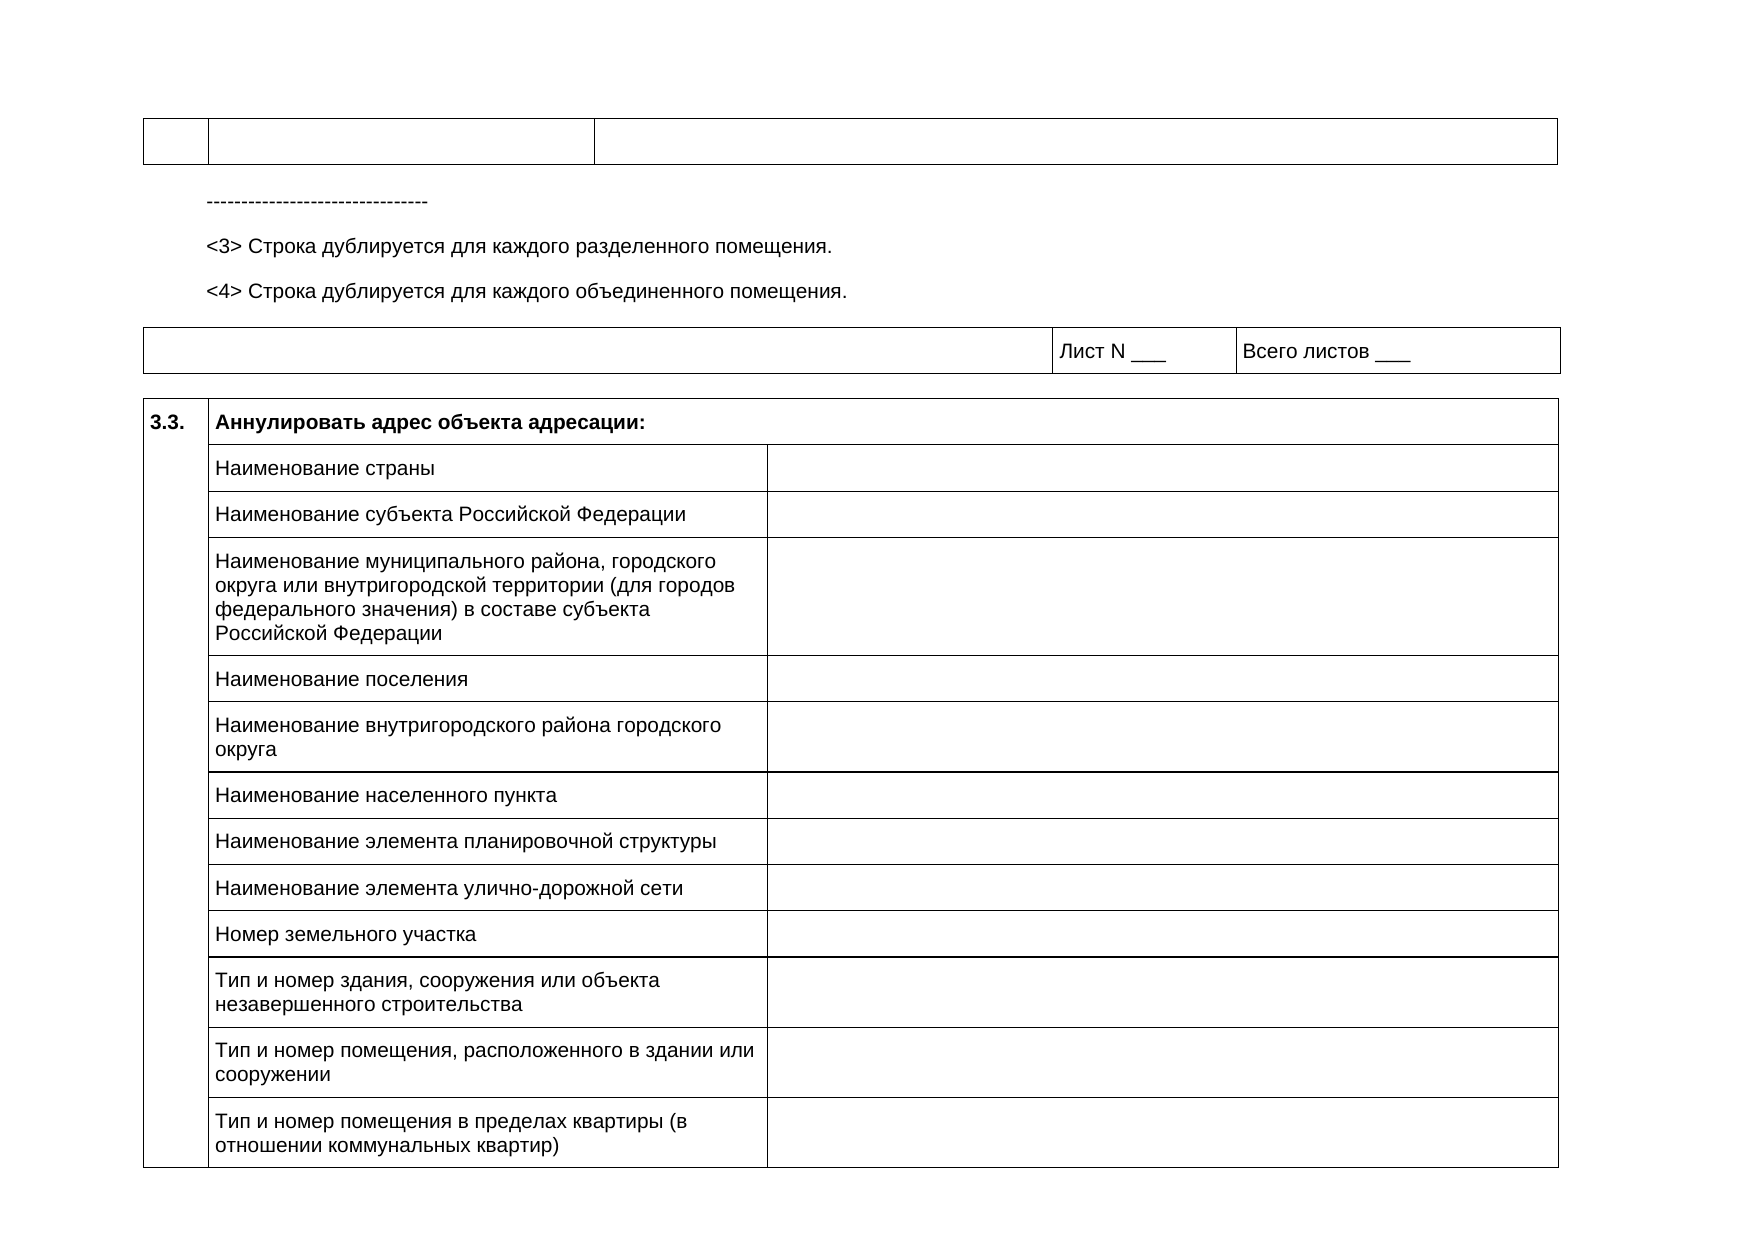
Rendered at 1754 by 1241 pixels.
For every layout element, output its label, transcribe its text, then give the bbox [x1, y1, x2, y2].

table_cell Номер земельного участка [209, 911, 767, 956]
table_header 3.3. [144, 399, 208, 1167]
table_cell [768, 911, 1558, 956]
table_cell Тип и номер здания, сооружения или объекта незавершенного строительства [209, 958, 767, 1027]
table_cell Наименование поселения [209, 656, 767, 701]
table_cell Тип и номер помещения в пределах квартиры (в отношении коммунальных квартир) [209, 1098, 767, 1167]
table_cell [595, 119, 1557, 164]
table_cell [768, 1098, 1558, 1167]
table_cell [768, 819, 1558, 864]
table_cell Наименование муниципального района, городского округа или внутригородской территории (для городов федерального значения) в составе субъекта Российской Федерации [209, 538, 767, 655]
text <3> Строка дублируется для каждого разделенного помещения. [150, 234, 1604, 258]
table_header Лист N ___ [1053, 328, 1236, 373]
text -------------------------------- [150, 189, 1604, 213]
table_cell Наименование внутригородского района городского округа [209, 702, 767, 771]
table_cell [209, 119, 594, 164]
table_cell Наименование субъекта Российской Федерации [209, 492, 767, 537]
table_cell Наименование страны [209, 445, 767, 491]
table_header [144, 328, 1052, 373]
table_header Аннулировать адрес объекта адресации: [209, 399, 1558, 444]
table_header Всего листов ___ [1237, 328, 1560, 373]
table_cell Тип и номер помещения, расположенного в здании или сооружении [209, 1028, 767, 1097]
table_cell [768, 865, 1558, 910]
table_cell [768, 1028, 1558, 1097]
table_cell [144, 119, 208, 164]
text <4> Строка дублируется для каждого объединенного помещения. [150, 279, 1604, 303]
table_cell Наименование населенного пункта [209, 773, 767, 818]
table_cell Наименование элемента планировочной структуры [209, 819, 767, 864]
table_cell [768, 702, 1558, 771]
table_cell [768, 538, 1558, 655]
table_cell [768, 492, 1558, 537]
table_cell [768, 656, 1558, 701]
table_cell [768, 958, 1558, 1027]
table_cell [768, 445, 1558, 491]
table_cell [768, 773, 1558, 818]
table_cell Наименование элемента улично-дорожной сети [209, 865, 767, 910]
